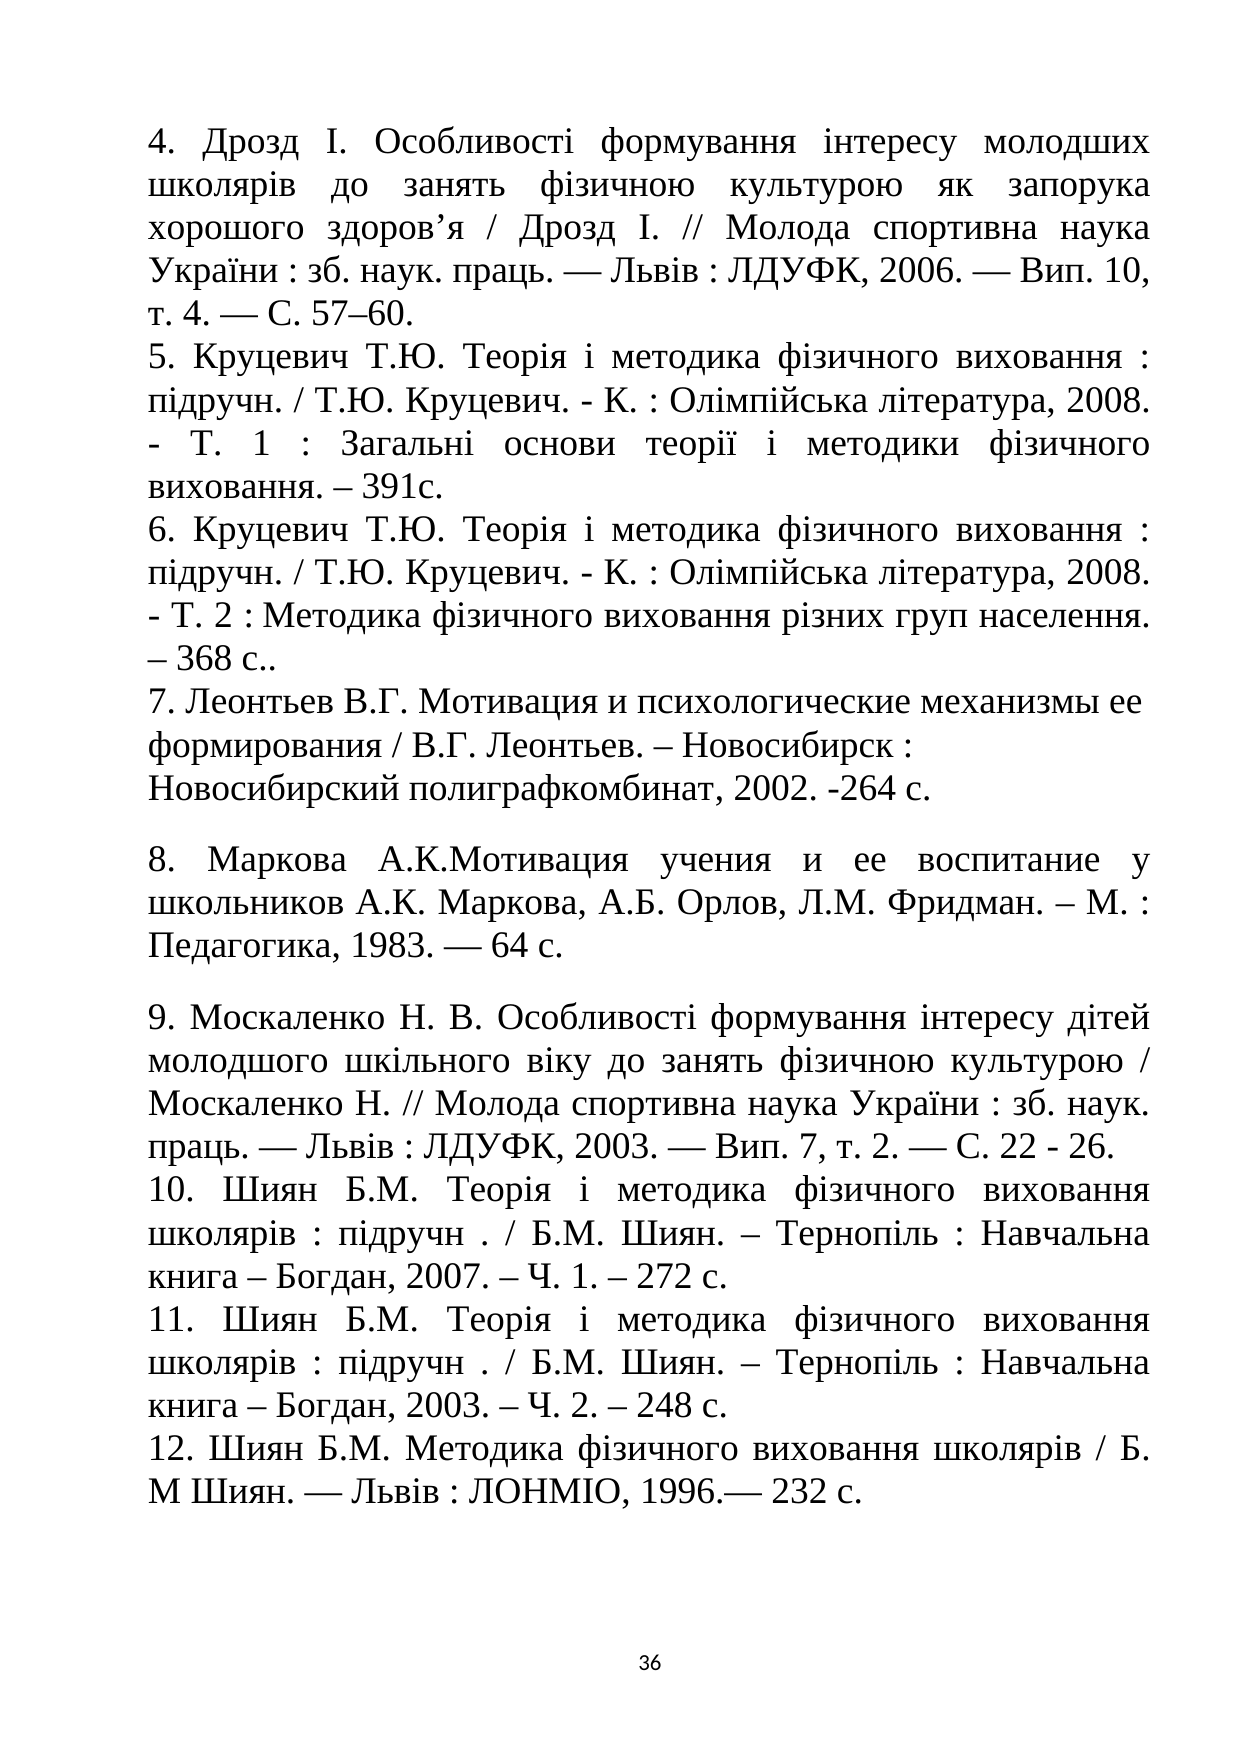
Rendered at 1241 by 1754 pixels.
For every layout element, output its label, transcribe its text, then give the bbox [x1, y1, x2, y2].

text 8. Маркова А.К.Мотивация учения и ее воспитание у школьников А.К. Маркова, А.Б. Орлов, Л.М. Фридман. – М. : Педагогика, 1983. — 64 с. [148, 837, 1152, 966]
text 4. Дрозд І. Особливості формування інтересу молодших школярів до занять фізичною культурою як запорука хорошого здоров’я / Дрозд І. // Молода спортивна наука України : зб. наук. праць. — Львів : ЛДУФК, 2006. — Вип. 10, т. 4. — С. 57–60. [148, 118, 1152, 334]
text 5. Круцевич Т.Ю. Теорія і методика фізичного виховання : підручн. / Т.Ю. Круцевич. - К. : Олімпійська література, 2008. - Т. 1 : Загальні основи теорії і методики фізичного виховання. – 391с. [148, 334, 1152, 506]
text 7. Леонтьев В.Г. Мотивация и психологические механизмы ее формирования / В.Г. Леонтьев. – Новосибирск : Новосибирский полиграфкомбинат, 2002. -264 с. [148, 679, 1152, 808]
text 9. Москаленко Н. В. Особливості формування інтересу дітей молодшого шкільного віку до занять фізичною культурою / Москаленко Н. // Молода спортивна наука України : зб. наук. праць. — Львів : ЛДУФК, 2003. — Вип. 7, т. 2. — С. 22 - 26. [148, 994, 1152, 1167]
text 10. Шиян Б.М. Теорія і методика фізичного виховання школярів : підручн . / Б.М. Шиян. – Тернопіль : Навчальна книга – Богдан, 2007. – Ч. 1. – 272 с. [148, 1167, 1152, 1296]
text 11. Шиян Б.М. Теорія і методика фізичного виховання школярів : підручн . / Б.М. Шиян. – Тернопіль : Навчальна книга – Богдан, 2003. – Ч. 2. – 248 с. [148, 1296, 1152, 1426]
text 12. Шиян Б.М. Методика фізичного виховання школярів / Б. М Шиян. — Львів : ЛОНМІО, 1996.— 232 с. [148, 1426, 1152, 1512]
text 6. Круцевич Т.Ю. Теорія і методика фізичного виховання : підручн. / Т.Ю. Круцевич. - К. : Олімпійська література, 2008. - Т. 2 : Методика фізичного виховання різних груп населення. – 368 с.. [148, 506, 1152, 679]
